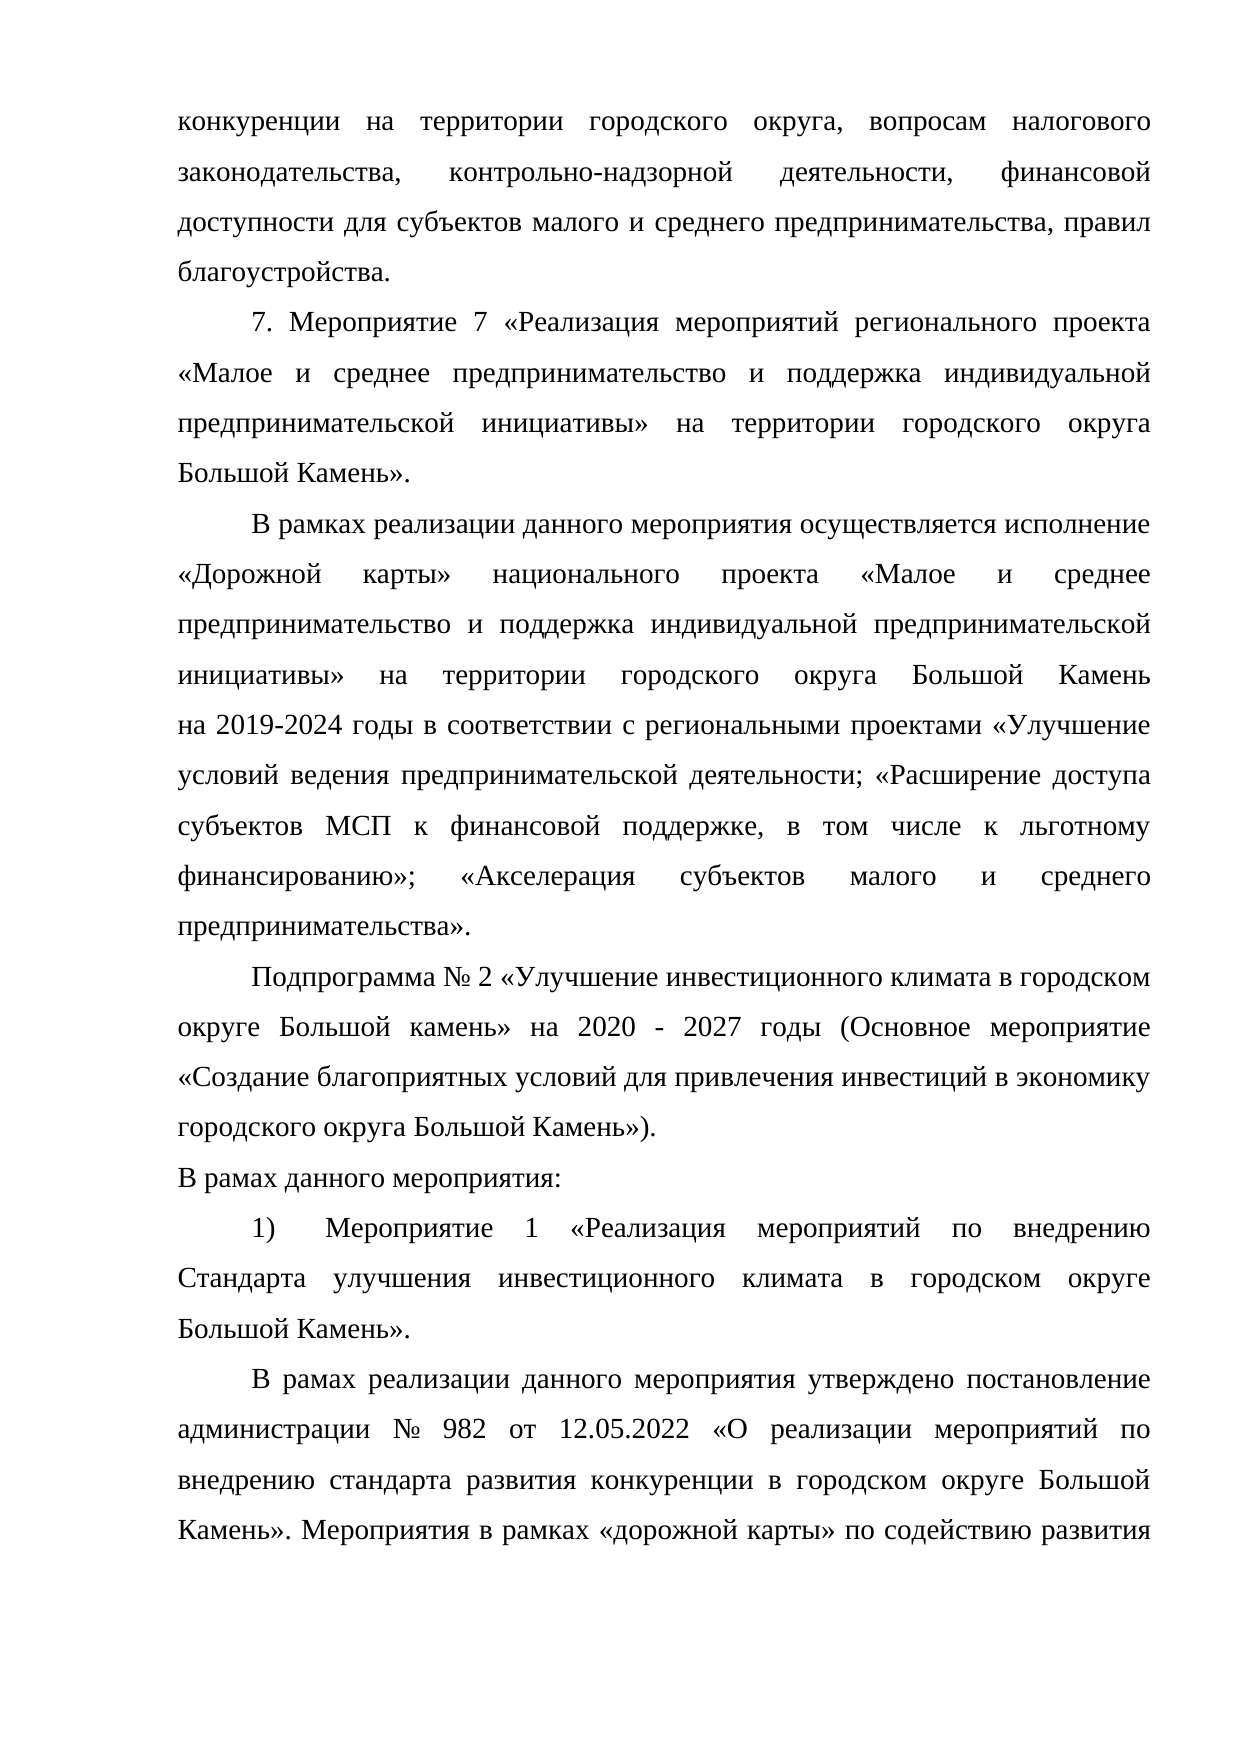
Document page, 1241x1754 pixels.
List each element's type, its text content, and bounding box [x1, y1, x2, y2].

text Подпрограмма № 2 «Улучшение инвестиционного климата в городском округе Большой камень» на 2020 - 2027 годы (Основное мероприятие «Создание благоприятных условий для привлечения инвестиций в экономику городского округа Большой Камень»). [177, 959, 1152, 1143]
text 7. Мероприятие 7 «Реализация мероприятий регионального проекта «Малое и среднее предпринимательство и поддержка индивидуальной предпринимательской инициативы» на территории городского округа Большой Камень». [177, 304, 1152, 489]
text В рамках реализации данного мероприятия осуществляется исполнение «Дорожной карты» национального проекта «Малое и среднее предпринимательство и поддержка индивидуальной предпринимательской инициативы» на территории городского округа Большой Камень на 2019-2024 годы в соответствии с региональными проектами «Улучшение условий ведения предпринимательской деятельности; «Расширение доступа субъектов МСП к финансовой поддержке, в том числе к льготному финансированию»; «Акселерация субъектов малого и среднего предпринимательства». [177, 506, 1152, 942]
list Мероприятие 1 «Реализация мероприятий по внедрению Стандарта улучшения инвестиционного климата в городском округе Большой Камень». [177, 1210, 1152, 1344]
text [177, 103, 1152, 288]
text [177, 1361, 1152, 1546]
text В рамах данного мероприятия: [177, 1160, 1152, 1193]
